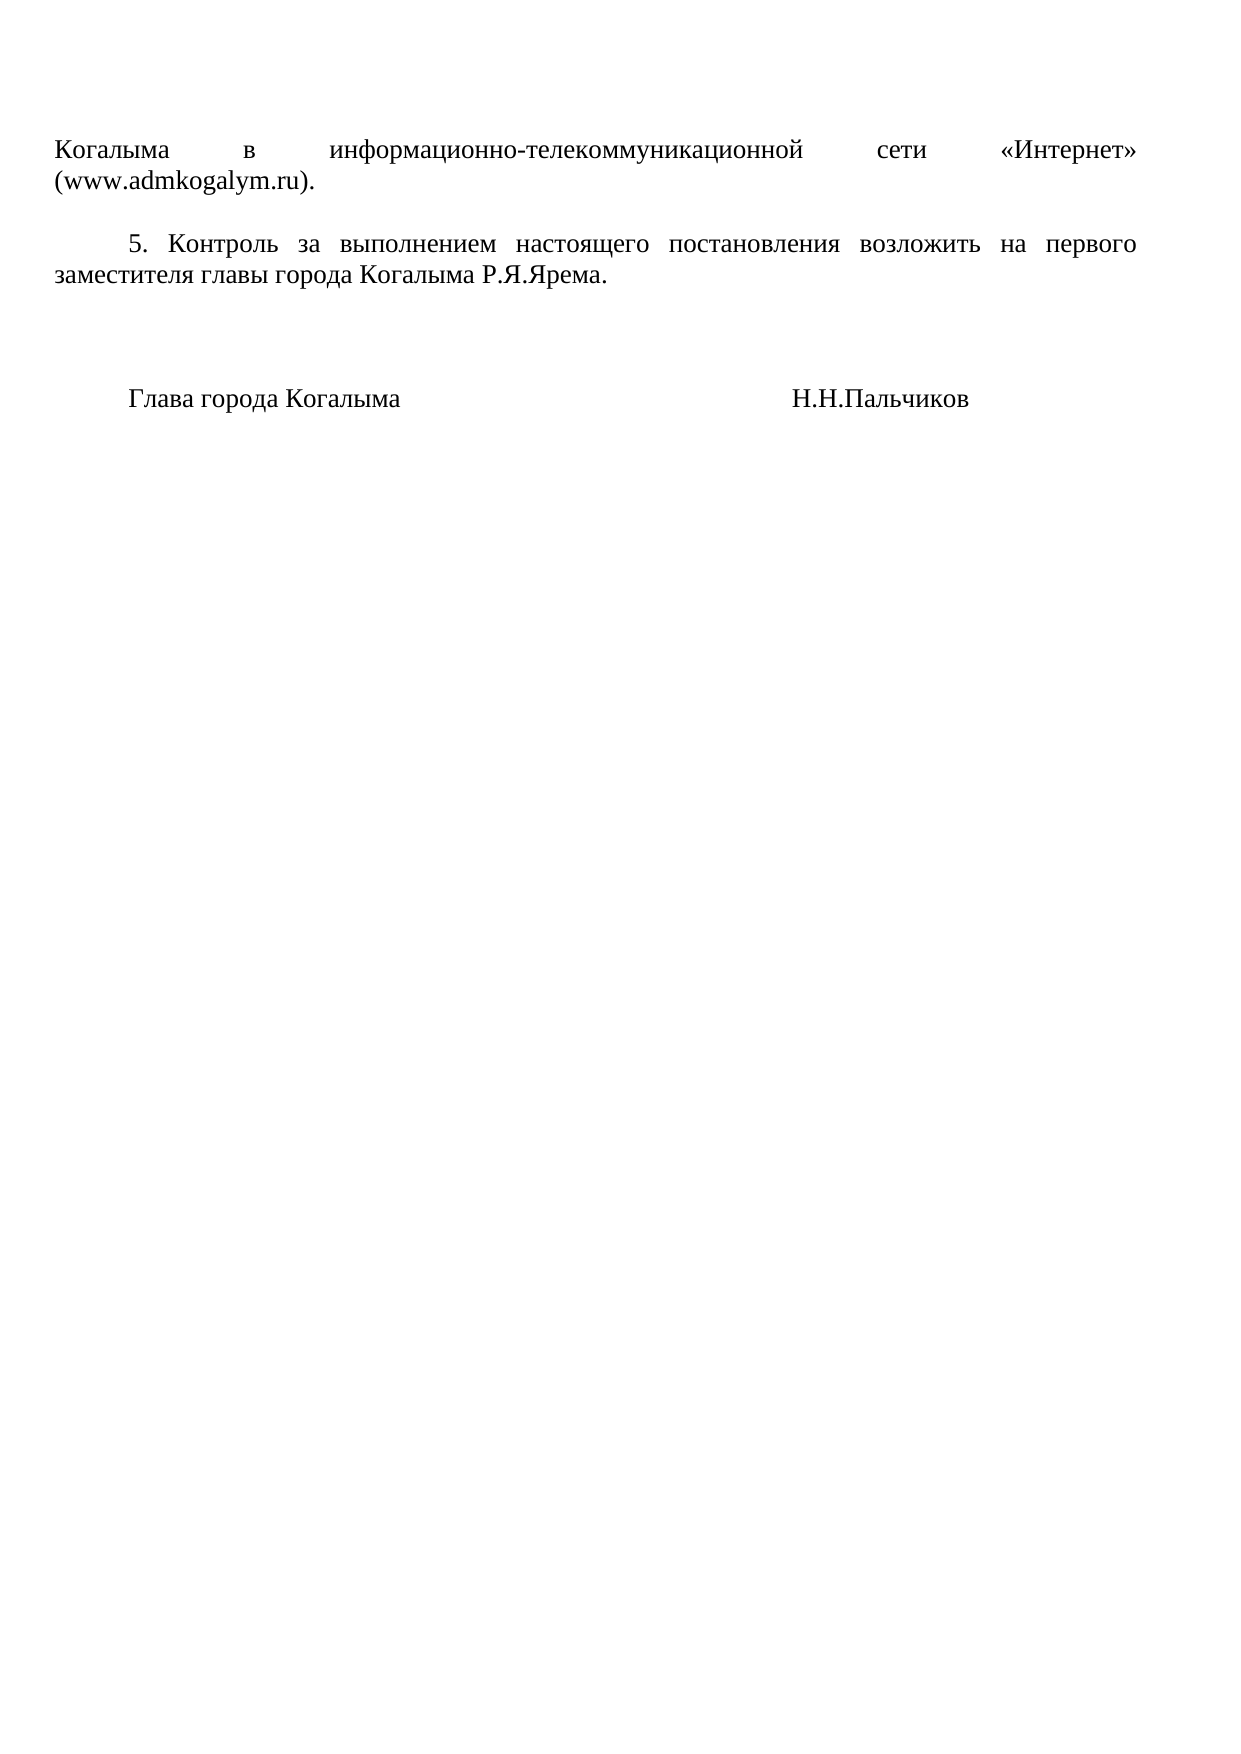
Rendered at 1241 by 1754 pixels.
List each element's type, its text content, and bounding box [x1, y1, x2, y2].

text 5. Контроль за выполнением настоящего постановления возложить на первого заместителя главы города Когалыма Р.Я.Ярема. [54, 227, 1138, 289]
text Глава города Когалыма Н.Н.Пальчиков [54, 382, 1138, 414]
